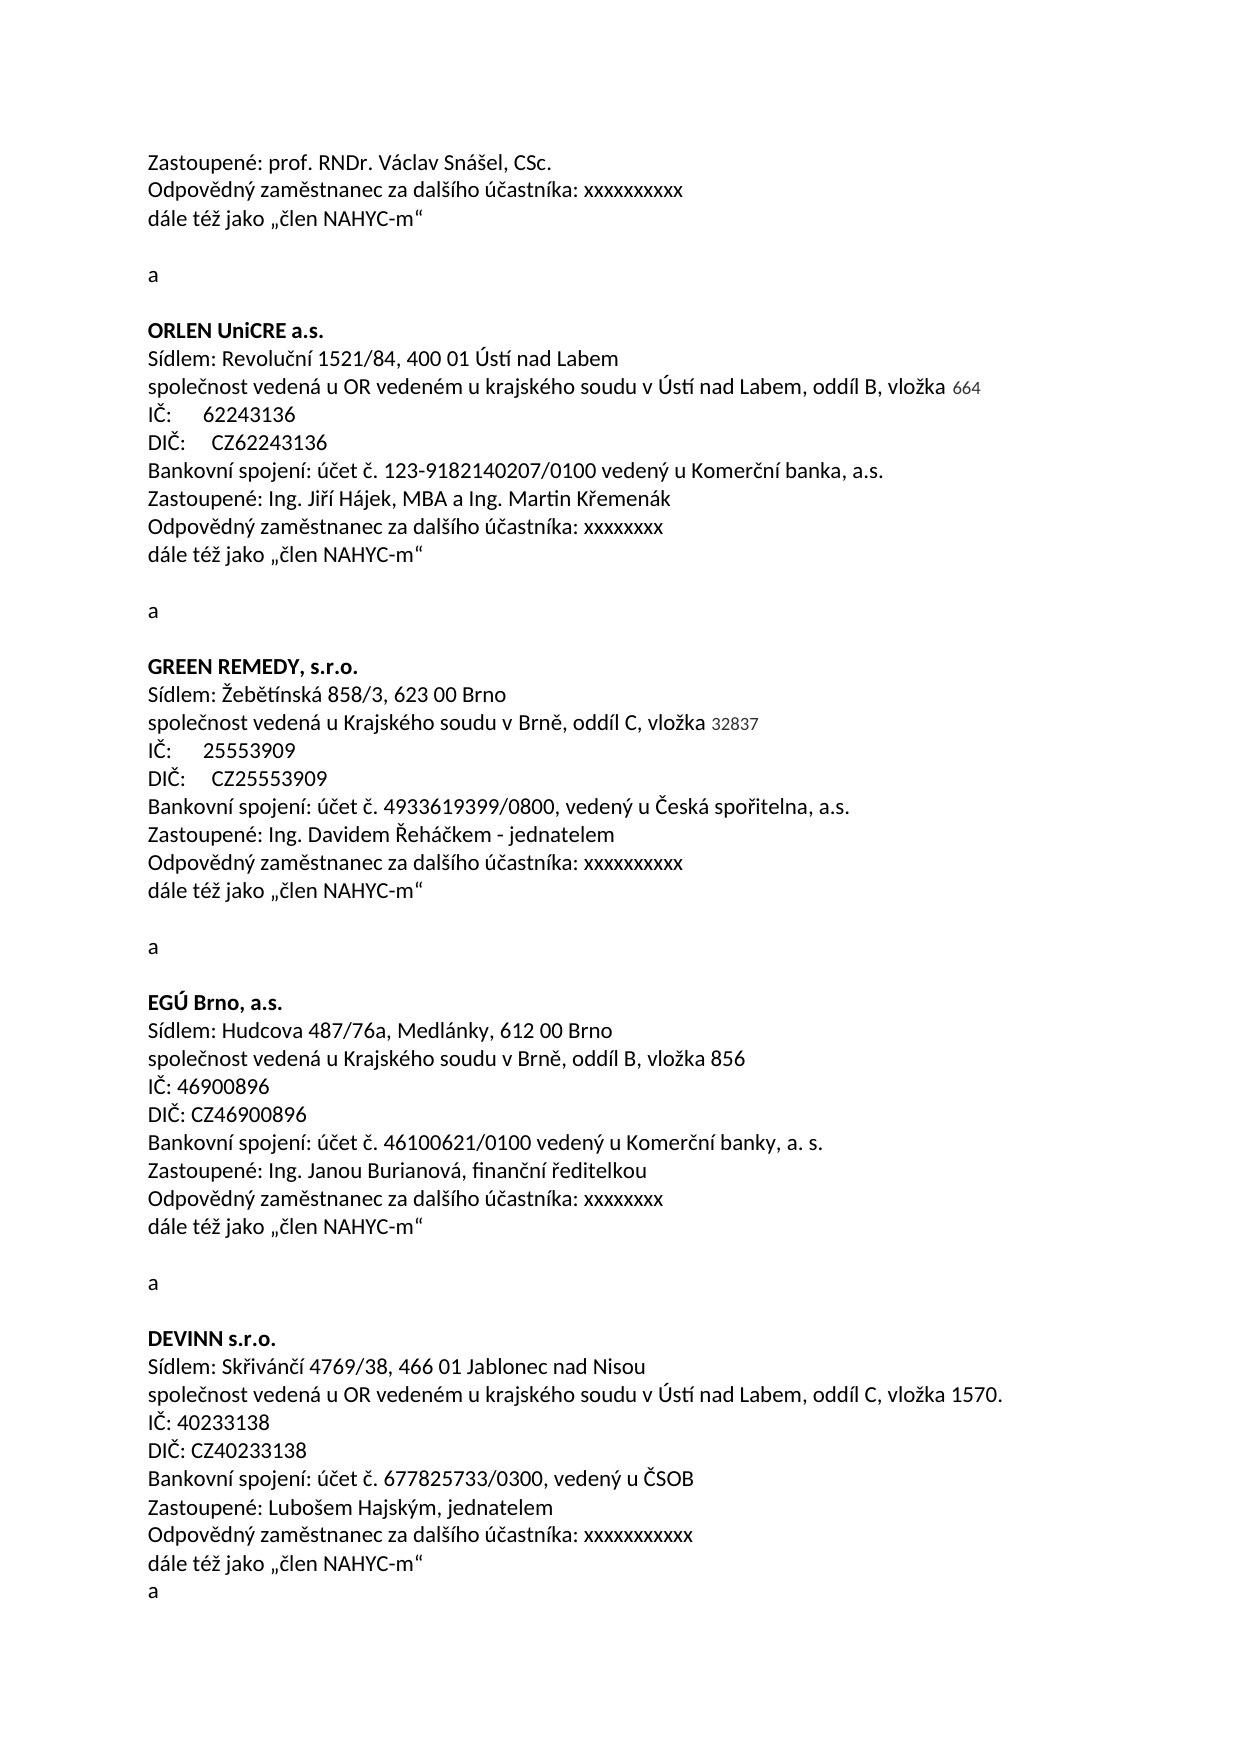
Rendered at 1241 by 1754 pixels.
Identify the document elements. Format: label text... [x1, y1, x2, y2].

text a [148, 1268, 1093, 1296]
text společnost vedená u OR vedeném u krajského soudu v Ústí nad Labem, oddíl B, vložka 664 [148, 372, 1093, 400]
text Zastoupené: Ing. Davidem Řeháčkem - jednatelem [148, 820, 1093, 848]
text DIČ: CZ62243136 [148, 428, 1093, 456]
text Odpovědný zaměstnanec za dalšího účastníka: xxxxxxxxxx [148, 176, 1093, 204]
text Sídlem: Hudcova 487/76a, Medlánky, 612 00 Brno [148, 1016, 1093, 1044]
text dále též jako „člen NAHYC-m“ [148, 1212, 1093, 1240]
text a [148, 260, 1093, 288]
text a [148, 932, 1093, 960]
text Odpovědný zaměstnanec za dalšího účastníka: xxxxxxxxxx [148, 848, 1093, 876]
text Bankovní spojení: účet č. 4933619399/0800, vedený u Česká spořitelna, a.s. [148, 792, 1093, 820]
text EGÚ Brno, a.s. [148, 988, 1093, 1016]
text dále též jako „člen NAHYC-m“ [148, 540, 1093, 568]
text Sídlem: Skřivánčí 4769/38, 466 01 Jablonec nad Nisou [148, 1352, 1093, 1381]
text společnost vedená u OR vedeném u krajského soudu v Ústí nad Labem, oddíl C, vložka 1570. [148, 1381, 1093, 1408]
text IČ: 25553909 [148, 736, 1093, 764]
text společnost vedená u Krajského soudu v Brně, oddíl C, vložka 32837 [148, 708, 1093, 736]
text DIČ: CZ25553909 [148, 764, 1093, 792]
text dále též jako „člen NAHYC-m“ [148, 1549, 1093, 1577]
text a [148, 596, 1093, 624]
text Odpovědný zaměstnanec za dalšího účastníka: xxxxxxxx [148, 512, 1093, 540]
text dále též jako „člen NAHYC-m“ [148, 204, 1093, 232]
text DIČ: CZ40233138 [148, 1437, 1093, 1464]
text Bankovní spojení: účet č. 46100621/0100 vedený u Komerční banky, a. s. [148, 1128, 1093, 1156]
text Sídlem: Revoluční 1521/84, 400 01 Ústí nad Labem [148, 344, 1093, 372]
text Odpovědný zaměstnanec za dalšího účastníka: xxxxxxxxxxx [148, 1521, 1093, 1549]
text dále též jako „člen NAHYC-m“ [148, 876, 1093, 904]
text IČ: 40233138 [148, 1408, 1093, 1437]
text Zastoupené: Ing. Jiří Hájek, MBA a Ing. Martin Křemenák [148, 484, 1093, 512]
text ORLEN UniCRE a.s. [148, 316, 1093, 344]
text Zastoupené: Ing. Janou Burianová, finanční ředitelkou Odpovědný zaměstnanec za dalšího účastníka: xxxxxxxx [148, 1156, 1093, 1212]
text společnost vedená u Krajského soudu v Brně, oddíl B, vložka 856 [148, 1044, 1093, 1072]
text DEVINN s.r.o. [148, 1324, 1093, 1352]
text GREEN REMEDY, s.r.o. [148, 652, 1093, 680]
text Bankovní spojení: účet č. 123-9182140207/0100 vedený u Komerční banka, a.s. [148, 456, 1093, 484]
text Bankovní spojení: účet č. 677825733/0300, vedený u ČSOB [148, 1464, 1093, 1493]
text Zastoupené: prof. RNDr. Václav Snášel, CSc. [148, 148, 1093, 176]
text a [148, 1577, 1093, 1605]
text DIČ: CZ46900896 [148, 1100, 1093, 1128]
text IČ: 46900896 [148, 1072, 1093, 1100]
text Zastoupené: Lubošem Hajským, jednatelem [148, 1493, 1093, 1521]
text IČ: 62243136 [148, 400, 1093, 428]
text Sídlem: Žebětínská 858/3, 623 00 Brno [148, 680, 1093, 708]
